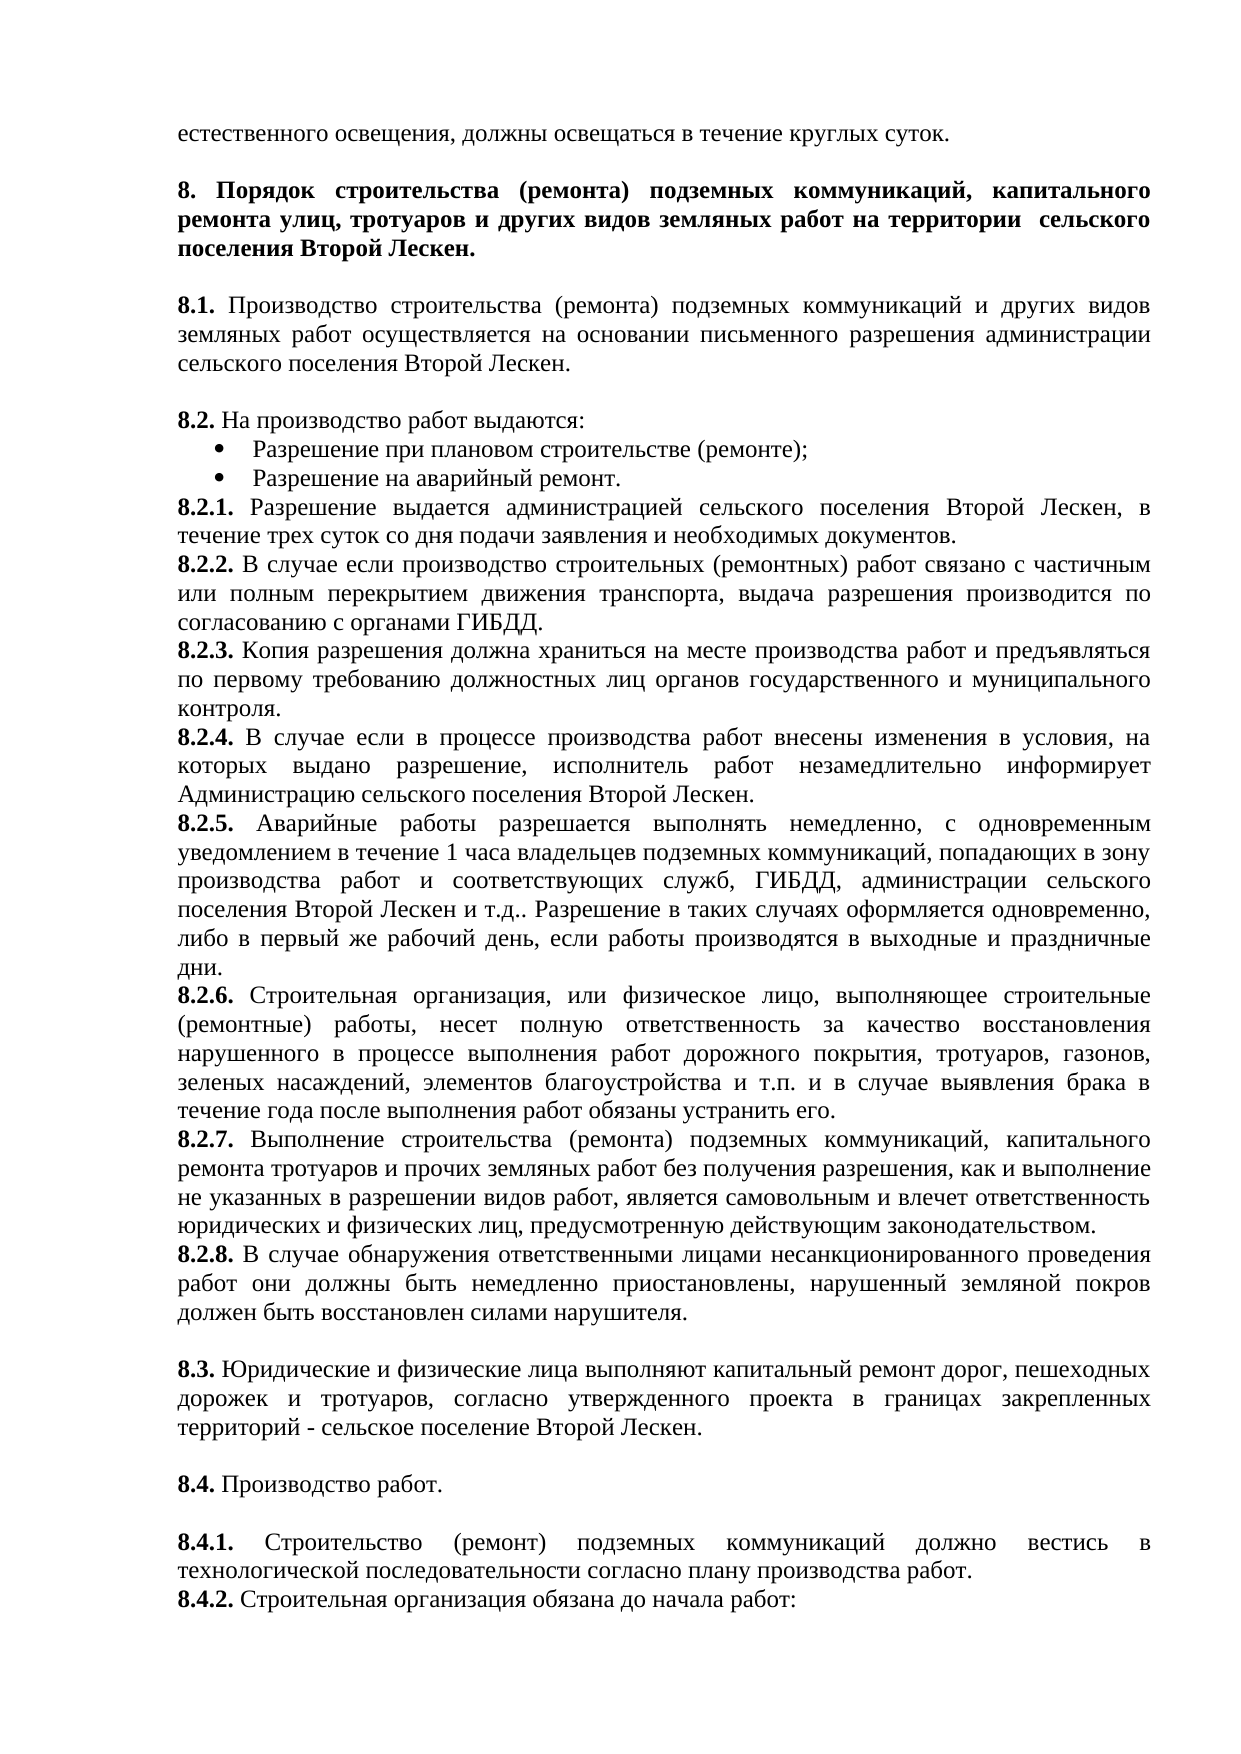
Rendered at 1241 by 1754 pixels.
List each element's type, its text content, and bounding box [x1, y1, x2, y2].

text 8.2. На производство работ выдаются: [177, 406, 1152, 434]
text 8.2.6. Строительная организация, или физическое лицо, выполняющее строительные (ремонтные) работы, несет полную ответственность за качество восстановления нарушенного в процессе выполнения работ дорожного покрытия, тротуаров, газонов, зеленых насаждений, элементов благоустройства и т.п. и в случае выявления брака в течение года после выполнения работ обязаны устранить его. [177, 981, 1152, 1124]
text 8.2.7. Выполнение строительства (ремонта) подземных коммуникаций, капитального ремонта тротуаров и прочих земляных работ без получения разрешения, как и выполнение не указанных в разрешении видов работ, является самовольным и влечет ответственность юридических и физических лиц, предусмотренную действующим законодательством. [177, 1124, 1152, 1239]
text 8. Порядок строительства (ремонта) подземных коммуникаций, капитального ремонта улиц, тротуаров и других видов земляных работ на территории сельского поселения Второй Лескен. [177, 176, 1152, 262]
text 8.2.2. В случае если производство строительных (ремонтных) работ связано с частичным или полным перекрытием движения транспорта, выдача разрешения производится по согласованию с органами ГИБДД. [177, 549, 1152, 636]
list Разрешение при плановом строительстве (ремонте); [215, 434, 1152, 463]
text 8.2.3. Копия разрешения должна храниться на месте производства работ и предъявляться по первому требованию должностных лиц органов государственного и муниципального контроля. [177, 636, 1152, 722]
text 8.1. Производство строительства (ремонта) подземных коммуникаций и других видов земляных работ осуществляется на основании письменного разрешения администрации сельского поселения Второй Лескен. [177, 291, 1152, 377]
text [177, 118, 1152, 147]
text 8.2.8. В случае обнаружения ответственными лицами несанкционированного проведения работ они должны быть немедленно приостановлены, нарушенный земляной покров должен быть восстановлен силами нарушителя. [177, 1239, 1152, 1326]
text 8.2.1. Разрешение выдается администрацией сельского поселения Второй Лескен, в течение трех суток со дня подачи заявления и необходимых документов. [177, 492, 1152, 549]
text 8.2.5. Аварийные работы разрешается выполнять немедленно, с одновременным уведомлением в течение 1 часа владельцев подземных коммуникаций, попадающих в зону производства работ и соответствующих служб, ГИБДД, администрации сельского поселения Второй Лескен и т.д.. Разрешение в таких случаях оформляется одновременно, либо в первый же рабочий день, если работы производятся в выходные и праздничные дни. [177, 808, 1152, 981]
list Разрешение на аварийный ремонт. [215, 463, 1152, 492]
text 8.4.1. Строительство (ремонт) подземных коммуникаций должно вестись в технологической последовательности согласно плану производства работ. [177, 1527, 1152, 1584]
text 8.2.4. В случае если в процессе производства работ внесены изменения в условия, на которых выдано разрешение, исполнитель работ незамедлительно информирует Администрацию сельского поселения Второй Лескен. [177, 722, 1152, 808]
text 8.3. Юридические и физические лица выполняют капитальный ремонт дорог, пешеходных дорожек и тротуаров, согласно утвержденного проекта в границах закрепленных территорий - сельское поселение Второй Лескен. [177, 1354, 1152, 1441]
text 8.4.2. Строительная организация обязана до начала работ: [177, 1584, 1152, 1613]
text 8.4. Производство работ. [177, 1469, 1152, 1498]
